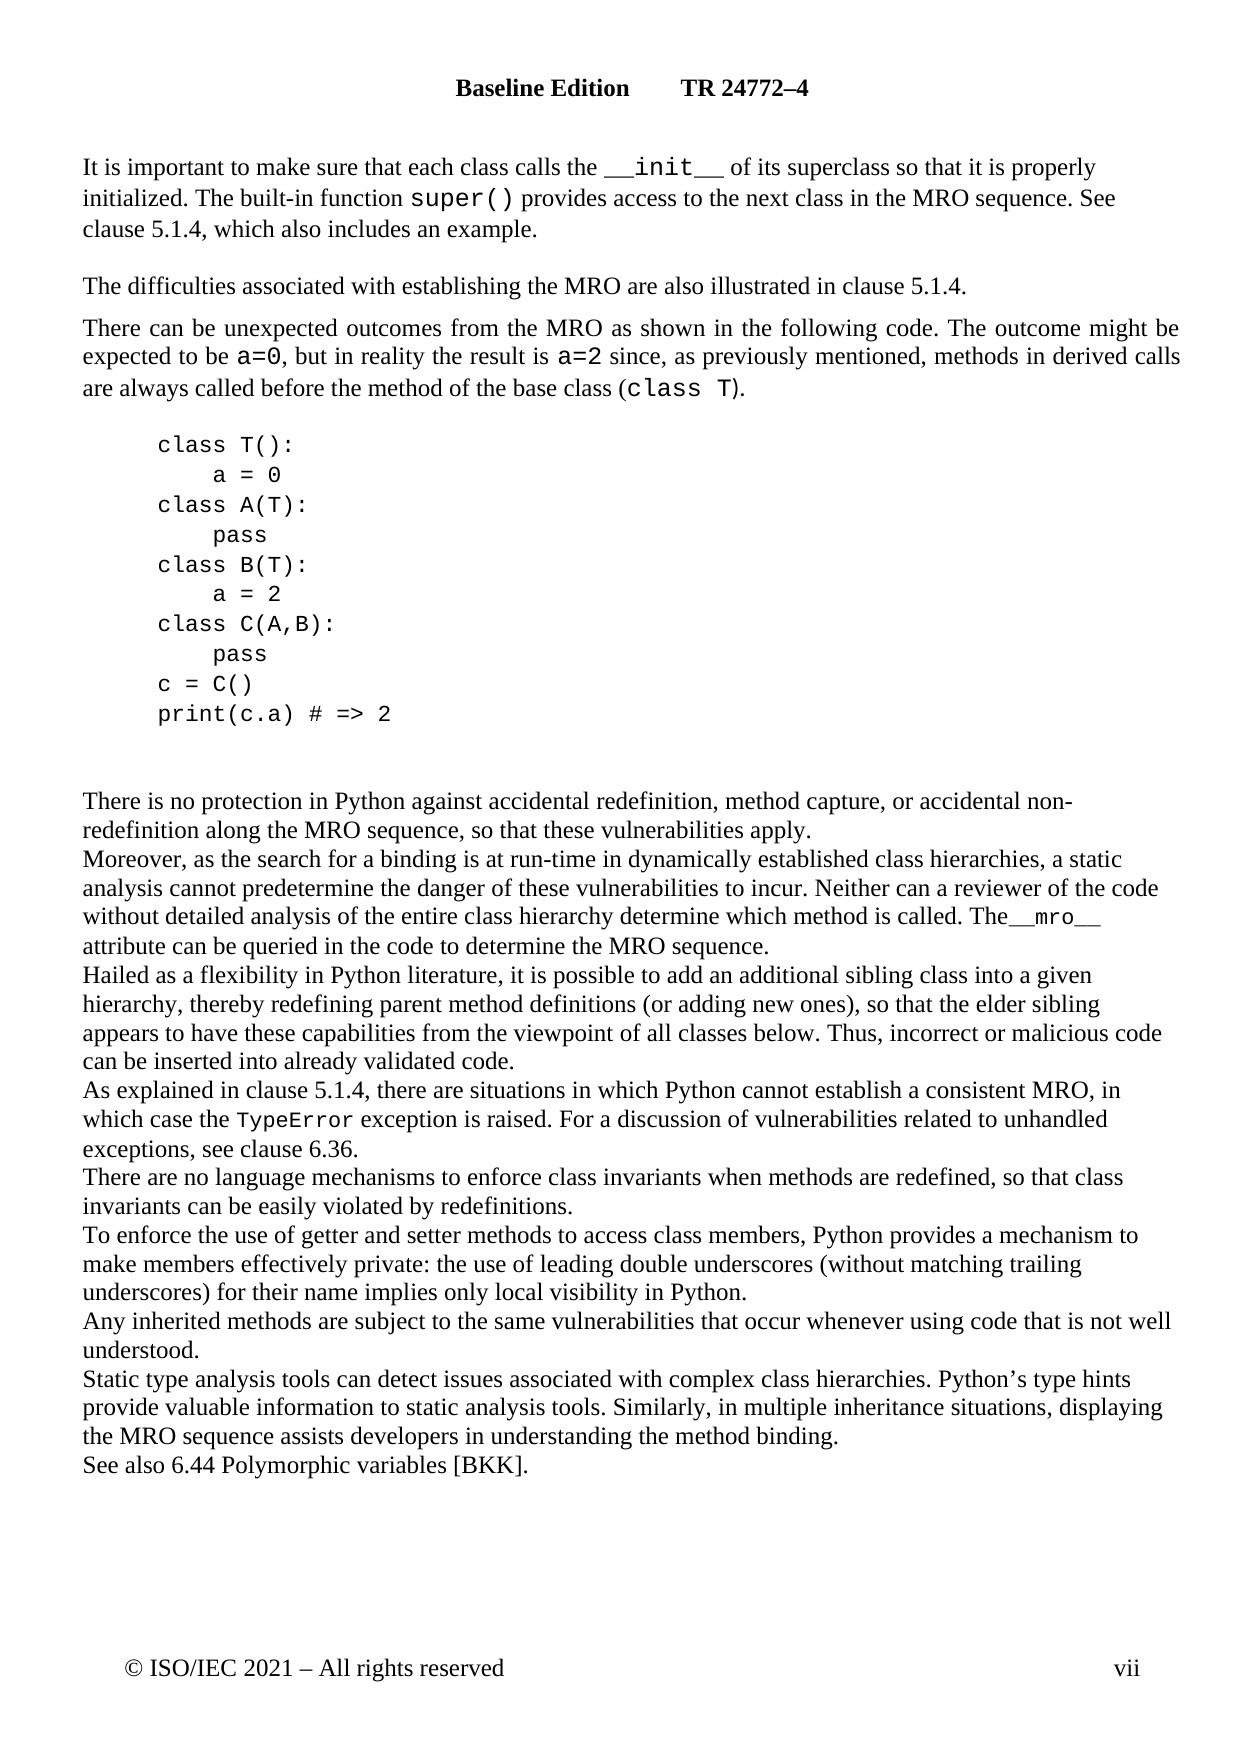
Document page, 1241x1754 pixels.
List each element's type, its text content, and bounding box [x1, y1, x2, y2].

text Static type analysis tools can detect issues associated with complex class hierarchies. Python’s type hints provide valuable information to static analysis tools. Similarly, in multiple inheritance situations, displaying the MRO sequence assists developers in understanding the method binding. [82, 1364, 1182, 1450]
text Hailed as a flexibility in Python literature, it is possible to add an additional sibling class into a given hierarchy, thereby redefining parent method definitions (or adding new ones), so that the elder sibling appears to have these capabilities from the viewpoint of all classes below. Thus, incorrect or malicious code can be inserted into already validated code. [82, 960, 1182, 1075]
text The difficulties associated with establishing the MRO are also illustrated in clause 5.1.4. [82, 271, 1182, 300]
text It is important to make sure that each class calls the __init__ of its superclass so that it is properly initialized. The built-in function super() provides access to the next class in the MRO sequence. See clause 5.1.4, which also includes an example. [82, 152, 1182, 243]
text To enforce the use of getter and setter methods to access class members, Python provides a mechanism to make members effectively private: the use of leading double underscores (without matching trailing underscores) for their name implies only local visibility in Python. [82, 1220, 1182, 1306]
text There are no language mechanisms to enforce class invariants when methods are redefined, so that class invariants can be easily violated by redefinitions. [82, 1162, 1182, 1220]
text Moreover, as the search for a binding is at run-time in dynamically established class hierarchies, a static analysis cannot predetermine the danger of these vulnerabilities to incur. Neither can a reviewer of the code without detailed analysis of the entire class hierarchy determine which method is called. The__mro__ attribute can be queried in the code to determine the MRO sequence. [82, 844, 1182, 960]
text As explained in clause 5.1.4, there are situations in which Python cannot establish a consistent MRO, in which case the TypeError exception is raised. For a discussion of vulnerabilities related to unhandled exceptions, see clause 6.36. [82, 1075, 1182, 1162]
text Any inherited methods are subject to the same vulnerabilities that occur whenever using code that is not well understood. [82, 1306, 1182, 1364]
text There can be unexpected outcomes from the MRO as shown in the following code. The outcome might be expected to be a=0, but in reality the result is a=2 since, as previously mentioned, methods in derived calls are always called before the method of the base class (class T). [82, 313, 1182, 404]
text There is no protection in Python against accidental redefinition, method capture, or accidental non-redefinition along the MRO sequence, so that these vulnerabilities apply. [82, 786, 1182, 844]
text class T(): a = 0 class A(T): pass class B(T): a = 2 class C(A,B): pass c = C() print(c.a) # => 2 [157, 434, 1182, 728]
text See also 6.44 Polymorphic variables [BKK]. [82, 1450, 1182, 1479]
